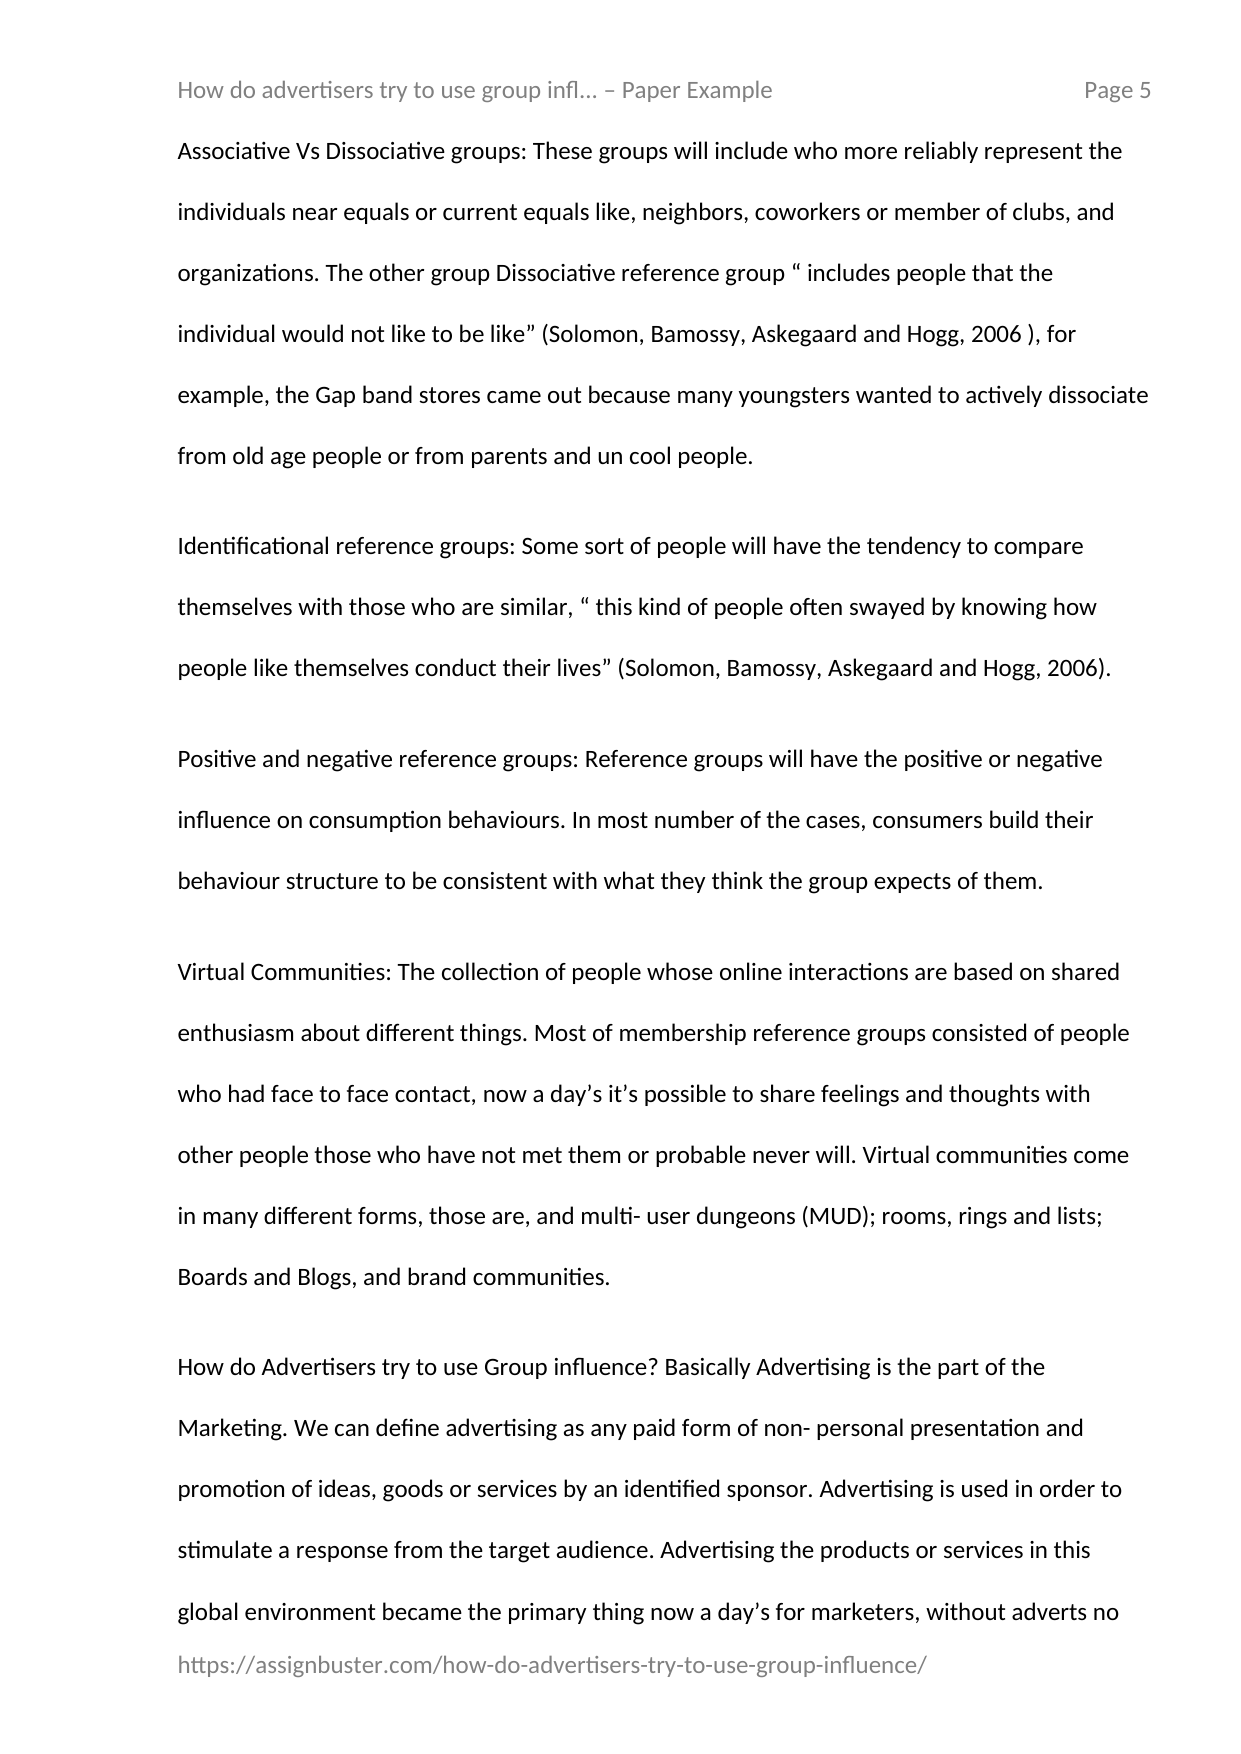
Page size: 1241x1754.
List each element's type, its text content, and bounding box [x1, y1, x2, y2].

text Identificational reference groups: Some sort of people will have the tendency to compare themselves with those who are similar, “ this kind of people often swayed by knowing how people like themselves conduct their lives” (Solomon, Bamossy, Askegaard and Hogg, 2006). [177, 531, 1152, 683]
text Associative Vs Dissociative groups: These groups will include who more reliably represent the individuals near equals or current equals like, neighbors, coworkers or member of clubs, and organizations. The other group Dissociative reference group “ includes people that the individual would not like to be like” (Solomon, Bamossy, Askegaard and Hogg, 2006 ), for example, the Gap band stores came out because many youngsters wanted to actively dissociate from old age people or from parents and un cool people. [177, 135, 1152, 471]
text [177, 1351, 1152, 1626]
text Virtual Communities: The collection of people whose online interactions are based on shared enthusiasm about different things. Most of membership reference groups consisted of people who had face to face contact, now a day’s it’s possible to share feelings and thoughts with other people those who have not met them or probable never will. Virtual communities come in many different forms, those are, and multi- user dungeons (MUD); rooms, rings and lists; Boards and Blogs, and brand communities. [177, 956, 1152, 1291]
text Positive and negative reference groups: Reference groups will have the positive or negative influence on consumption behaviours. In most number of the cases, consumers build their behaviour structure to be consistent with what they think the group expects of them. [177, 743, 1152, 896]
